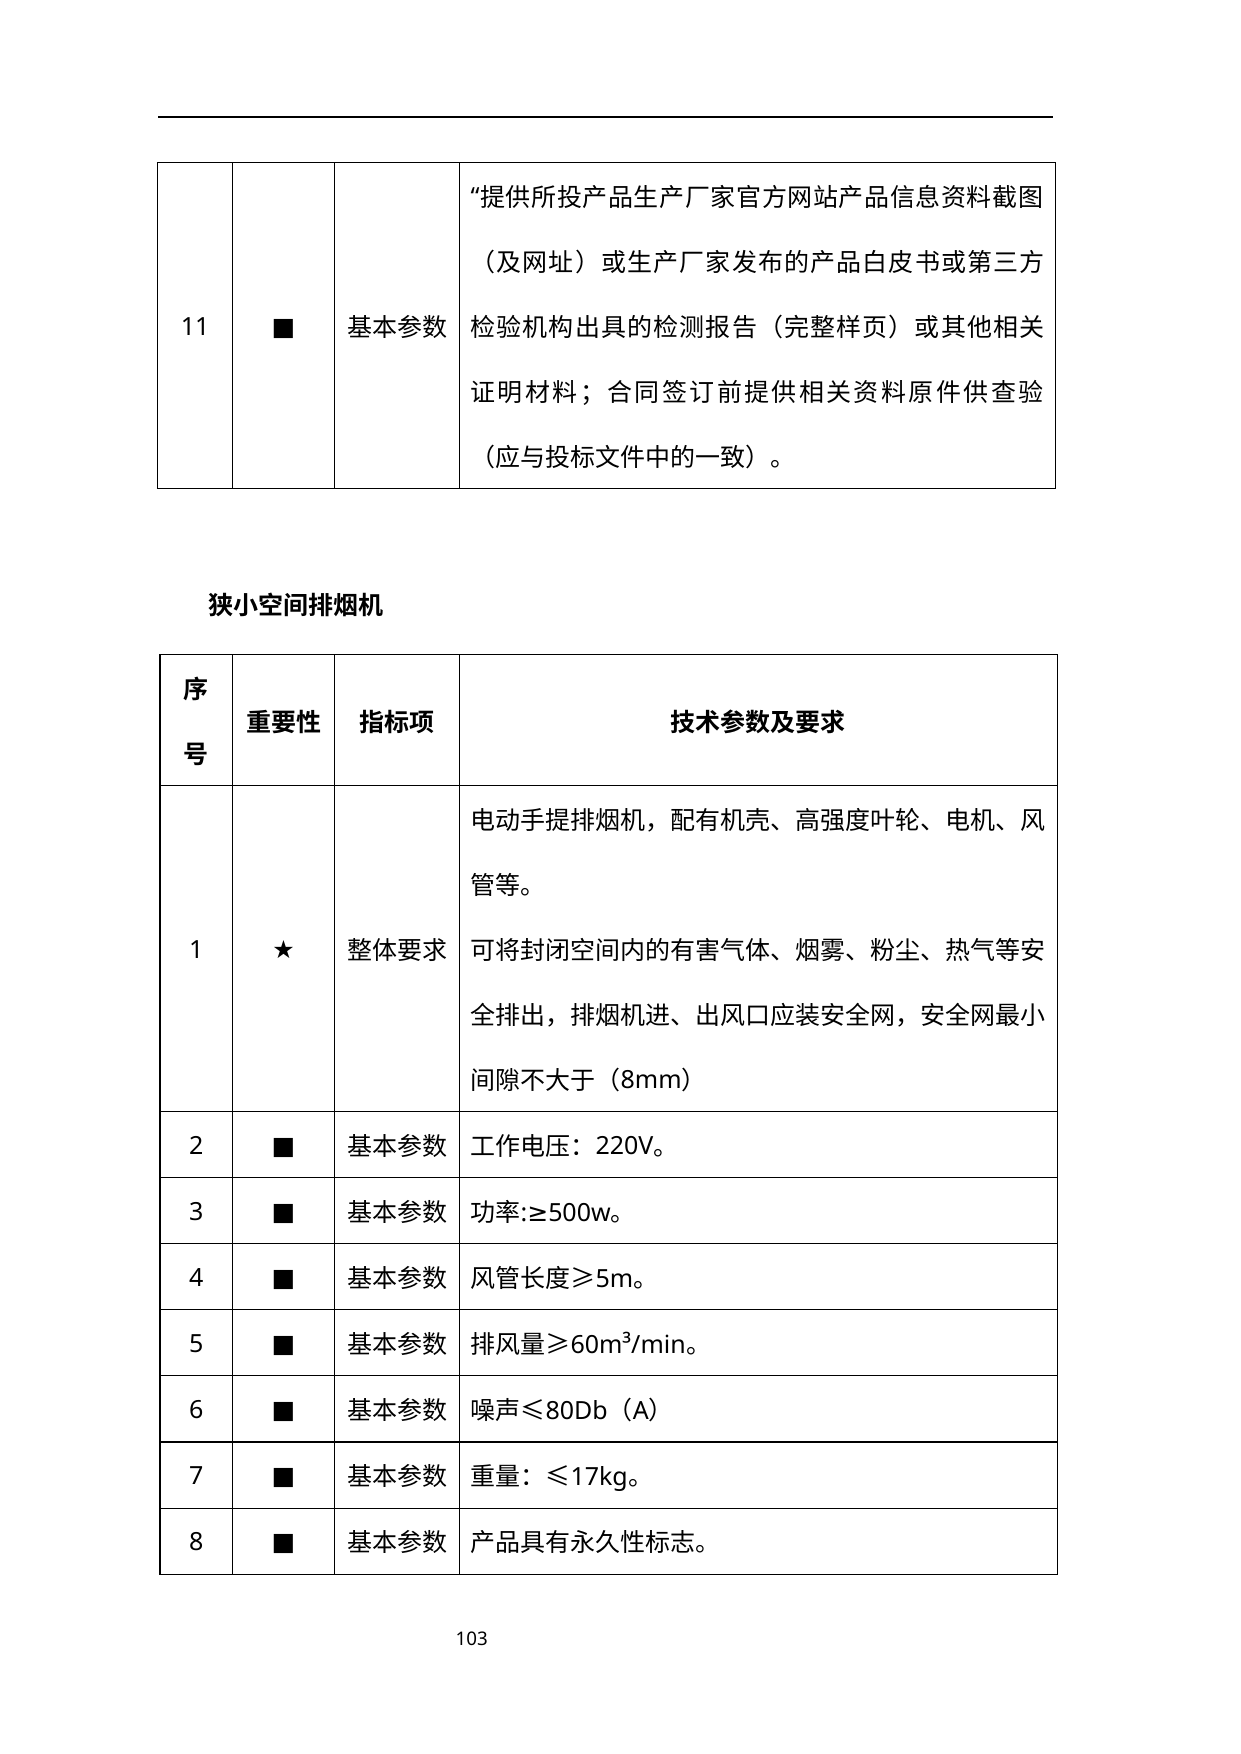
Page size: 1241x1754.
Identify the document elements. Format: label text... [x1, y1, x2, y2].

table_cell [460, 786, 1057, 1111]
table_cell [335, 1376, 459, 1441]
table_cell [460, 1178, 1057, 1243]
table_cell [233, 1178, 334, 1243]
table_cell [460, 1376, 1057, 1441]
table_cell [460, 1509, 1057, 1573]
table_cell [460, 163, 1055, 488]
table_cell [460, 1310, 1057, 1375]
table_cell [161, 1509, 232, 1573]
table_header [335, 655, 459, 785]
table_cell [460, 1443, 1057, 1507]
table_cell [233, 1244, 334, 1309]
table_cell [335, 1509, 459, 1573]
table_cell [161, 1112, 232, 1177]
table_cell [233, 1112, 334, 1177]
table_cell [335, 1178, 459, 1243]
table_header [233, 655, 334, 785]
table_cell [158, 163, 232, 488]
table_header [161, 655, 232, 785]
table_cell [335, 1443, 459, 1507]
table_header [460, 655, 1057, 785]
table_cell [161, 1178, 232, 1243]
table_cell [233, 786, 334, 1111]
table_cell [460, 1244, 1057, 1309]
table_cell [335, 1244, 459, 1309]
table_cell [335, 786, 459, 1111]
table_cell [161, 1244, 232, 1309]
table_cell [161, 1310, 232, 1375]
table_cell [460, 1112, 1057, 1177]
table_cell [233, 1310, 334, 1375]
text 狭小空间排烟机 [158, 571, 1053, 636]
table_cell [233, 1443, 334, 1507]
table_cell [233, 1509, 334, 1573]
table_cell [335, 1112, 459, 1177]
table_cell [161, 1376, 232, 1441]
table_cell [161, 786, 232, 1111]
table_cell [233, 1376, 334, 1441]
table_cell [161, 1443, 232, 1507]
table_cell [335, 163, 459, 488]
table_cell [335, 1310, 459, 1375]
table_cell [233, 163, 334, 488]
